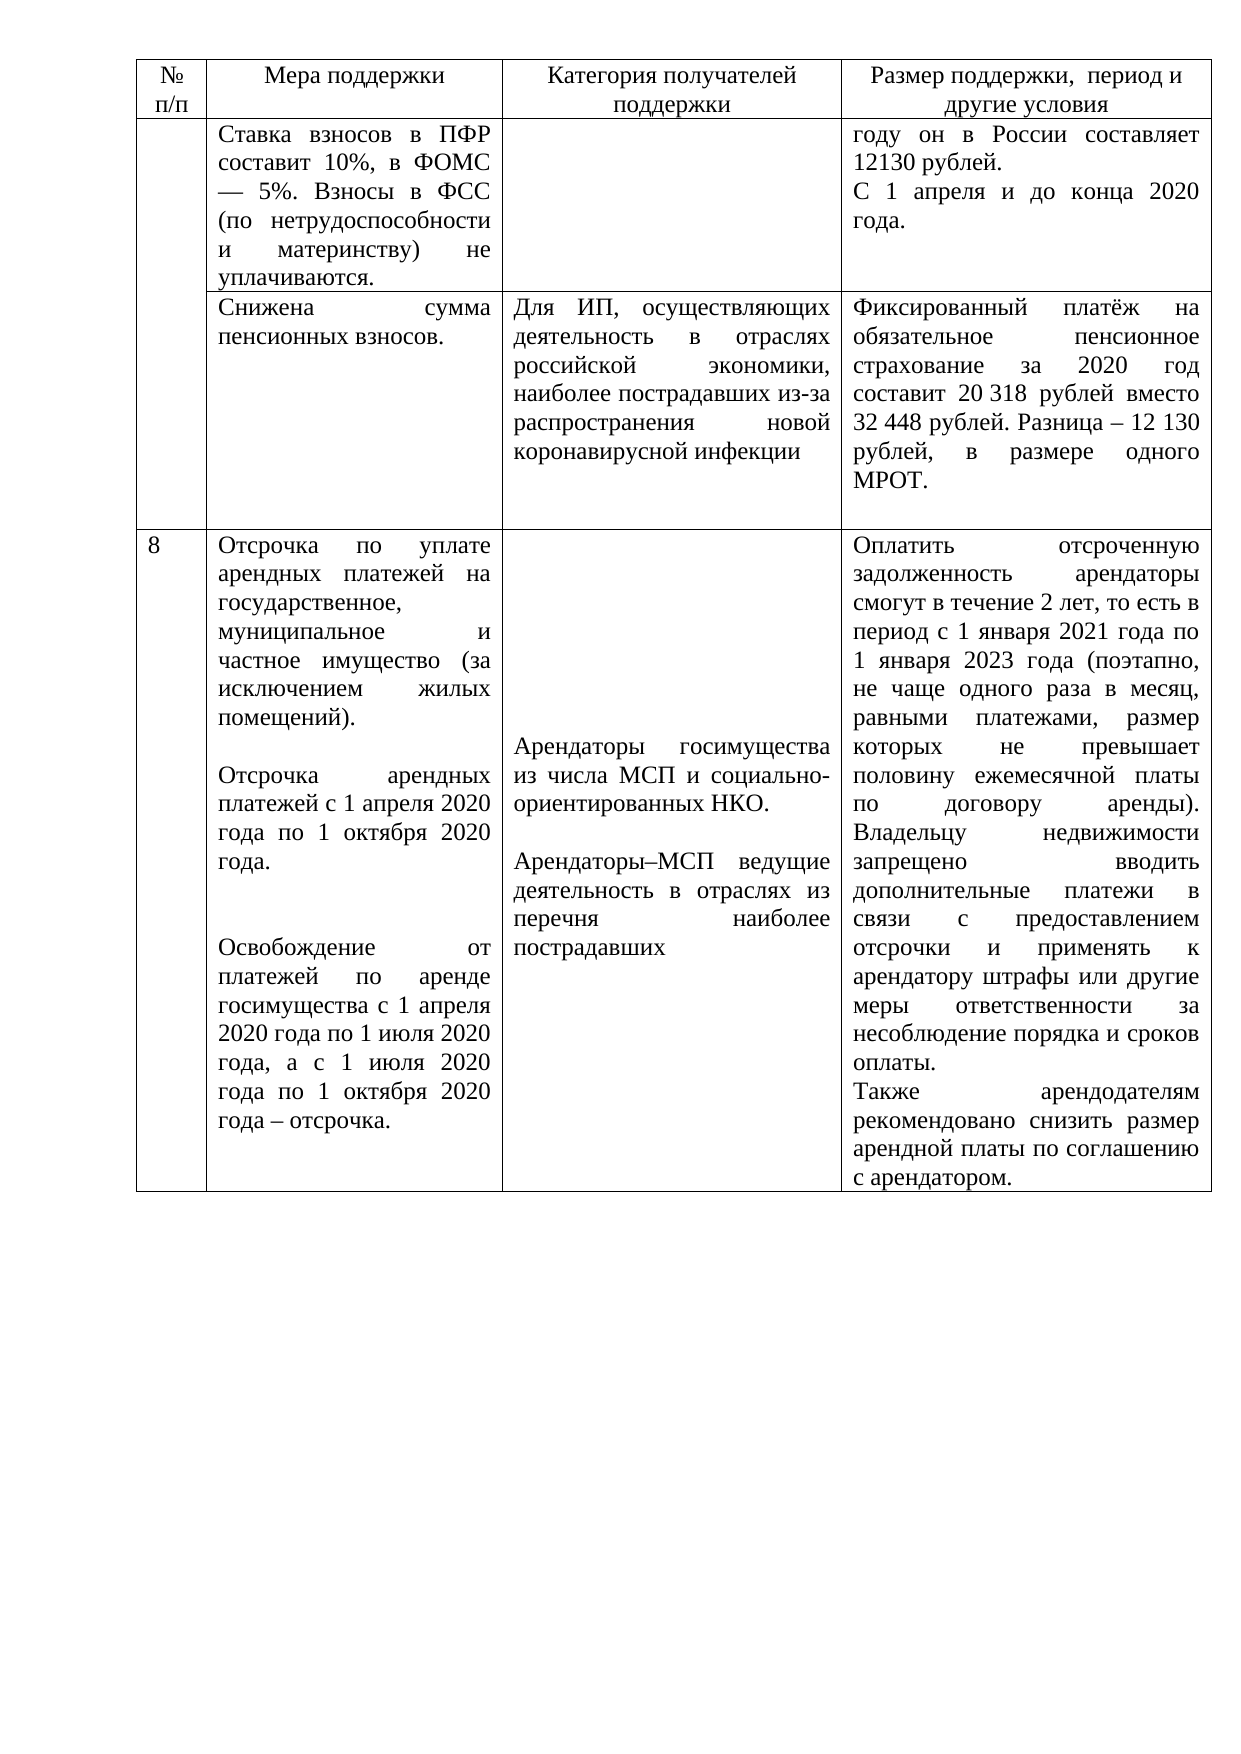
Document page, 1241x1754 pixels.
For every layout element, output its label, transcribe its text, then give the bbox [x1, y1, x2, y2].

table_cell Снижена сумма пенсионных взносов. [207, 292, 502, 529]
table_cell Оплатить отсроченную задолженность арендаторы смогут в течение 2 лет, то есть в период с 1 января 2021 года по 1 января 2023 года (поэтапно, не чаще одного раза в месяц, равными платежами, размер которых не превышает половину ежемесячной платы по договору аренды). Владельцу недвижимости запрещено вводить дополнительные платежи в связи с предоставлением отсрочки и применять к арендатору штрафы или другие меры ответственности за несоблюдение порядка и сроков оплаты. Также арендодателям рекомендовано снизить размер арендной платы по соглашению с арендатором. [842, 530, 1211, 1191]
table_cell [207, 119, 502, 291]
table_cell Арендаторы госимущества из числа МСП и социально-ориентированных НКО. Арендаторы–МСП ведущие деятельность в отраслях из перечня наиболее пострадавших [503, 530, 841, 1191]
table_header Категория получателей поддержки [503, 60, 841, 118]
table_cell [503, 119, 841, 291]
table_header Мера поддержки [207, 60, 502, 118]
table_cell Отсрочка по уплате арендных платежей на государственное, муниципальное и частное имущество (за исключением жилых помещений). Отсрочка арендных платежей с 1 апреля 2020 года по 1 октября 2020 года. Освобождение от платежей по аренде госимущества с 1 апреля 2020 года по 1 июля 2020 года, а с 1 июля 2020 года по 1 октября 2020 года – отсрочка. [207, 530, 502, 1191]
table_header № п/п [137, 60, 206, 118]
table_cell Фиксированный платёж на обязательное пенсионное страхование за 2020 год составит 20 318 рублей вместо 32 448 рублей. Разница – 12 130 рублей, в размере одного МРОТ. [842, 292, 1211, 529]
table_cell 8 [137, 530, 206, 1191]
table_cell 7 [137, 119, 206, 529]
table_header Размер поддержки, период и другие условия [842, 60, 1211, 118]
table_cell Для ИП, осуществляющих деятельность в отраслях российской экономики, наиболее пострадавших из-за распространения новой коронавирусной инфекции [503, 292, 841, 529]
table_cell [842, 119, 1211, 291]
